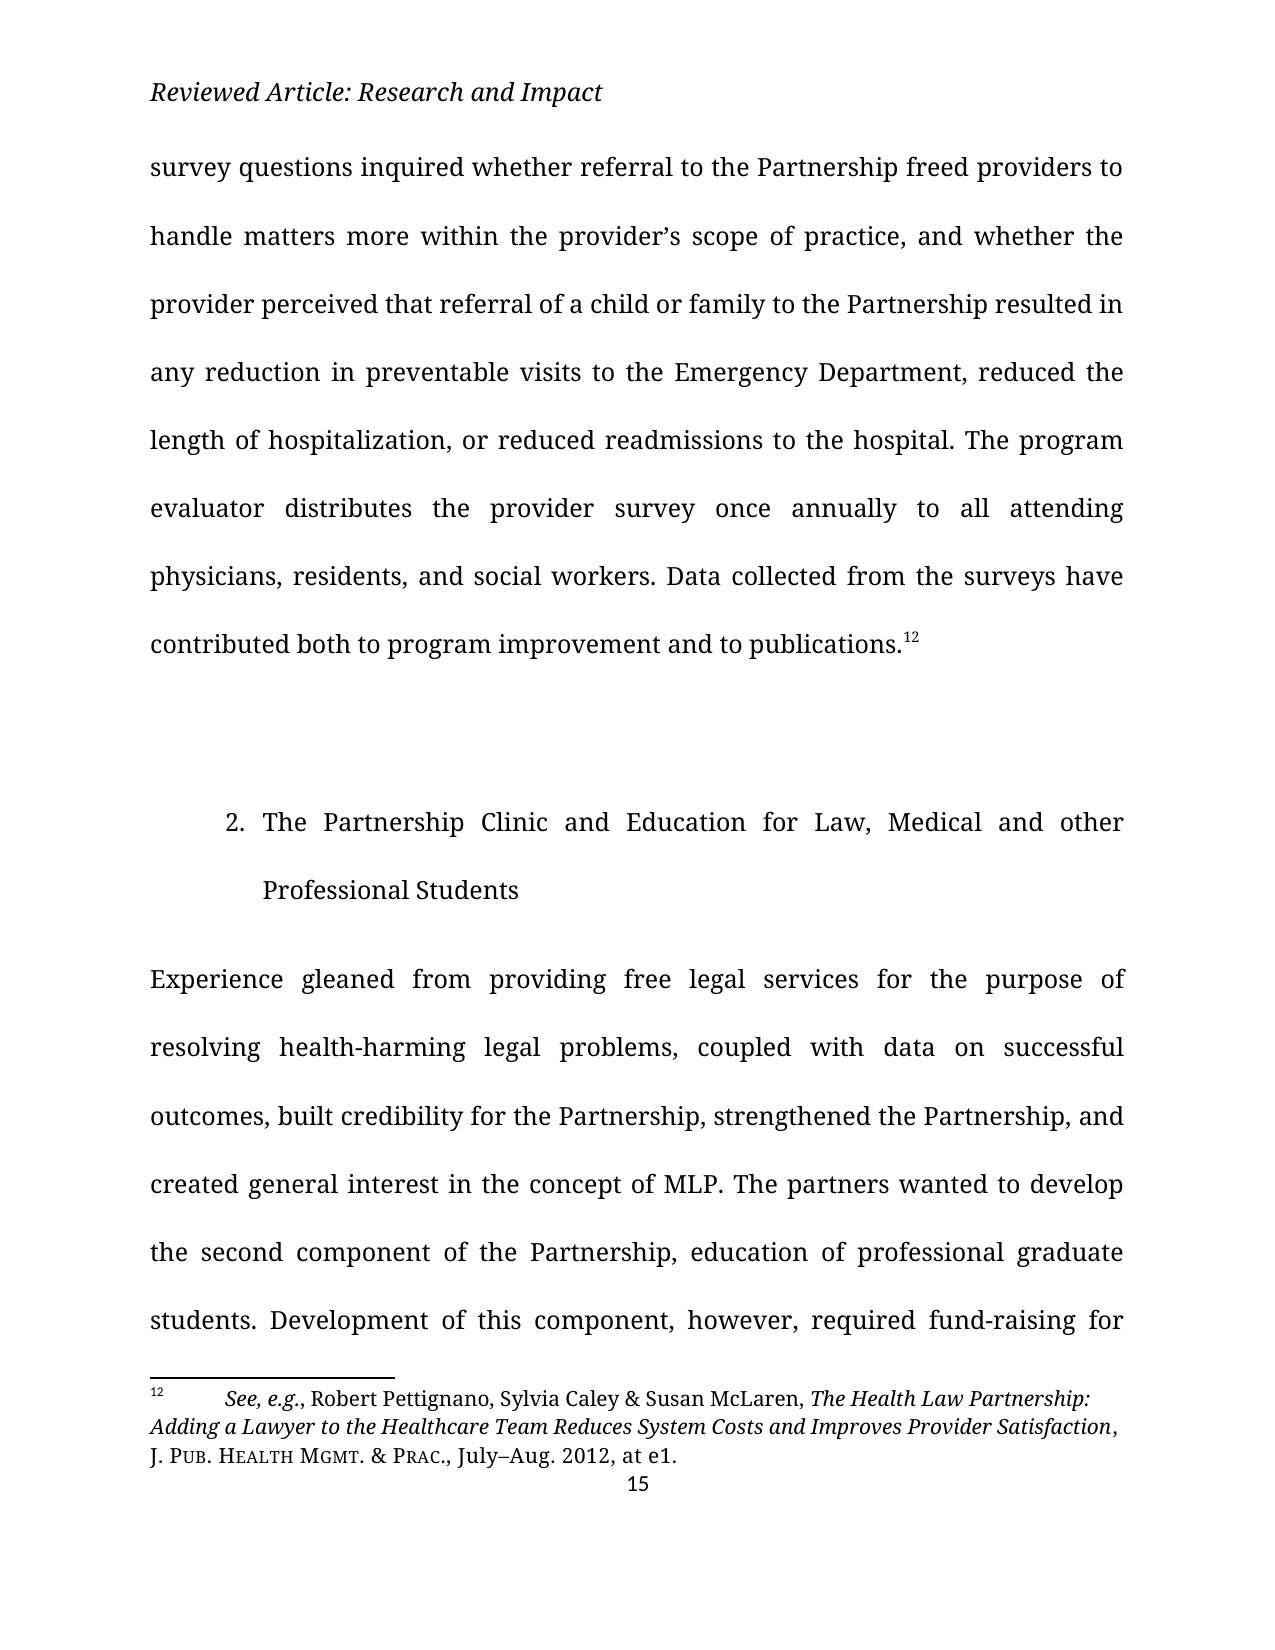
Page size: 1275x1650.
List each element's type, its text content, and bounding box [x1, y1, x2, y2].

list The Partnership Clinic and Education for Law, Medical and other Professional Students [225, 805, 1125, 907]
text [150, 150, 1125, 661]
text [150, 962, 1125, 1337]
